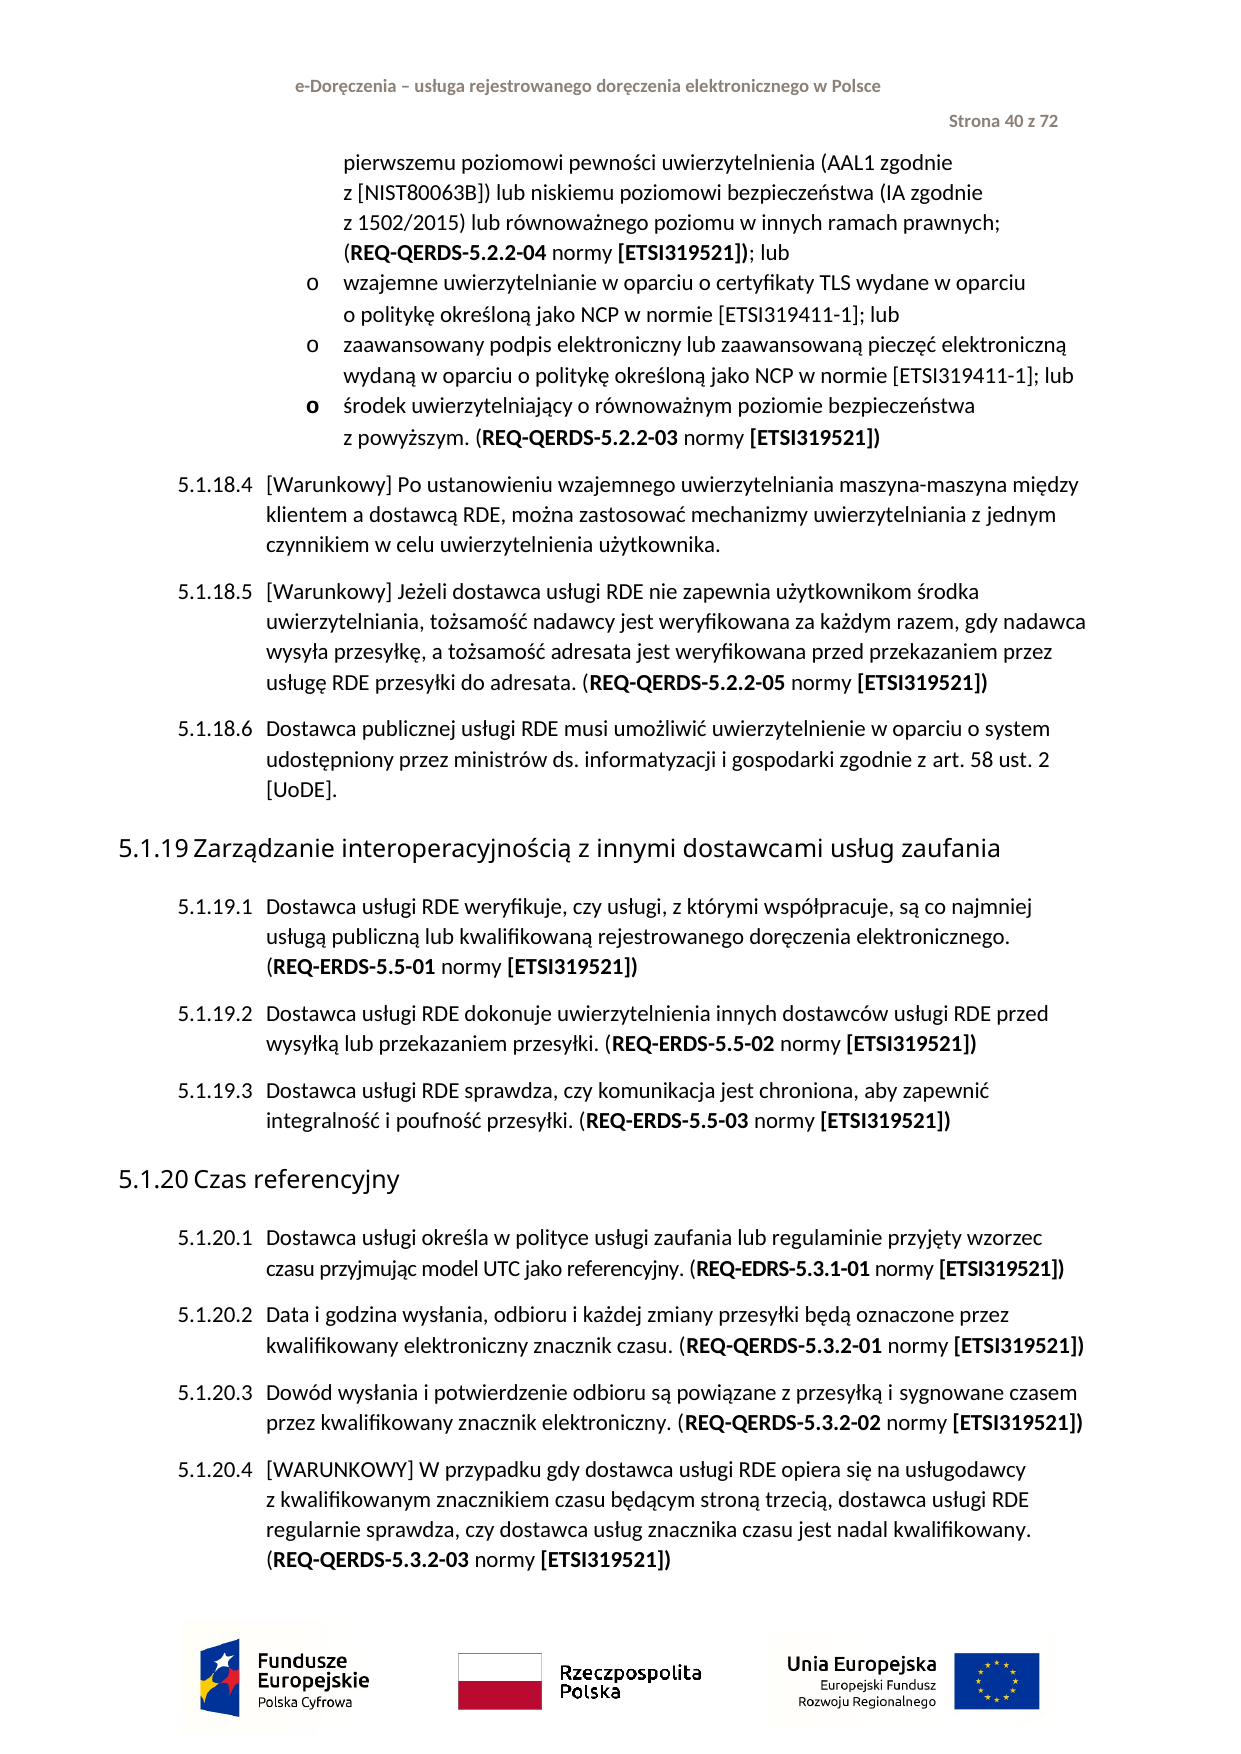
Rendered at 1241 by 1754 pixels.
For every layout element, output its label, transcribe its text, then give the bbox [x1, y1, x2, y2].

text 5.1.20.2 Data i godzina wysłania, odbioru i każdej zmiany przesyłki będą oznaczone przez kwalifikowany elektroniczny znacznik czasu. (REQ-QERDS-5.3.2-01 normy [ETSI319521]) [177, 1301, 1093, 1359]
list środek uwierzytelniający o równoważnym poziomie bezpieczeństwa z powyższym. (REQ-QERDS-5.2.2-03 normy [ETSI319521]) [306, 392, 1093, 451]
text 5.1.20.4 [WARUNKOWY] W przypadku gdy dostawca usługi RDE opiera się na usługodawcy z kwalifikowanym znacznikiem czasu będącym stroną trzecią, dostawca usługi RDE regularnie sprawdza, czy dostawca usług znacznika czasu jest nadal kwalifikowany. (REQ-QERDS-5.3.2-03 normy [ETSI319521]) [177, 1455, 1093, 1573]
text 5.1.19.3 Dostawca usługi RDE sprawdza, czy komunikacja jest chroniona, aby zapewnić integralność i poufność przesyłki. (REQ-ERDS-5.5-03 normy [ETSI319521]) [177, 1076, 1093, 1134]
text 5.1.20.3 Dowód wysłania i potwierdzenie odbioru są powiązane z przesyłką i sygnowane czasem przez kwalifikowany znacznik elektroniczny. (REQ-QERDS-5.3.2-02 normy [ETSI319521]) [177, 1378, 1093, 1436]
text 5.1.19.1 Dostawca usługi RDE weryfikuje, czy usługi, z którymi współpracuje, są co najmniej usługą publiczną lub kwalifikowaną rejestrowanego doręczenia elektronicznego. (REQ-ERDS-5.5-01 normy [ETSI319521]) [177, 892, 1093, 980]
picture [181, 1619, 388, 1736]
text 5.1.18.5 [Warunkowy] Jeżeli dostawca usługi RDE nie zapewnia użytkownikom środka uwierzytelniania, tożsamość nadawcy jest weryfikowana za każdym razem, gdy nadawca wysyła przesyłkę, a tożsamość adresata jest weryfikowana przed przekazaniem przez usługę RDE przesyłki do adresata. (REQ-QERDS-5.2.2-05 normy [ETSI319521]) [177, 577, 1093, 696]
subtitle Zarządzanie interoperacyjnością z innymi dostawcami usług zaufania [118, 830, 1093, 864]
text 5.1.18.4 [Warunkowy] Po ustanowieniu wzajemnego uwierzytelniania maszyna-maszyna między klientem a dostawcą RDE, można zastosować mechanizmy uwierzytelniania z jednym czynnikiem w celu uwierzytelnienia użytkownika. [177, 470, 1093, 558]
list wzajemne uwierzytelnianie w oparciu o certyfikaty TLS wydane w oparciu o politykę określoną jako NCP w normie [ETSI319411-1]; lub [306, 268, 1093, 328]
text 5.1.20.1 Dostawca usługi określa w polityce usługi zaufania lub regulaminie przyjęty wzorzec czasu przyjmując model UTC jako referencyjny. (REQ-EDRS-5.3.1-01 normy [ETSI319521]) [177, 1223, 1093, 1282]
list zaawansowany podpis elektroniczny lub zaawansowaną pieczęć elektroniczną wydaną w oparciu o politykę określoną jako NCP w normie [ETSI319411-1]; lub [306, 330, 1093, 389]
picture [769, 1634, 1058, 1728]
subtitle Czas referencyjny [118, 1162, 1093, 1196]
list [306, 148, 1093, 266]
picture [439, 1634, 719, 1728]
text 5.1.18.6 Dostawca publicznej usługi RDE musi umożliwić uwierzytelnienie w oparciu o system udostępniony przez ministrów ds. informatyzacji i gospodarki zgodnie z art. 58 ust. 2 [UoDE]. [177, 714, 1093, 803]
text 5.1.19.2 Dostawca usługi RDE dokonuje uwierzytelnienia innych dostawców usługi RDE przed wysyłką lub przekazaniem przesyłki. (REQ-ERDS-5.5-02 normy [ETSI319521]) [177, 999, 1093, 1057]
